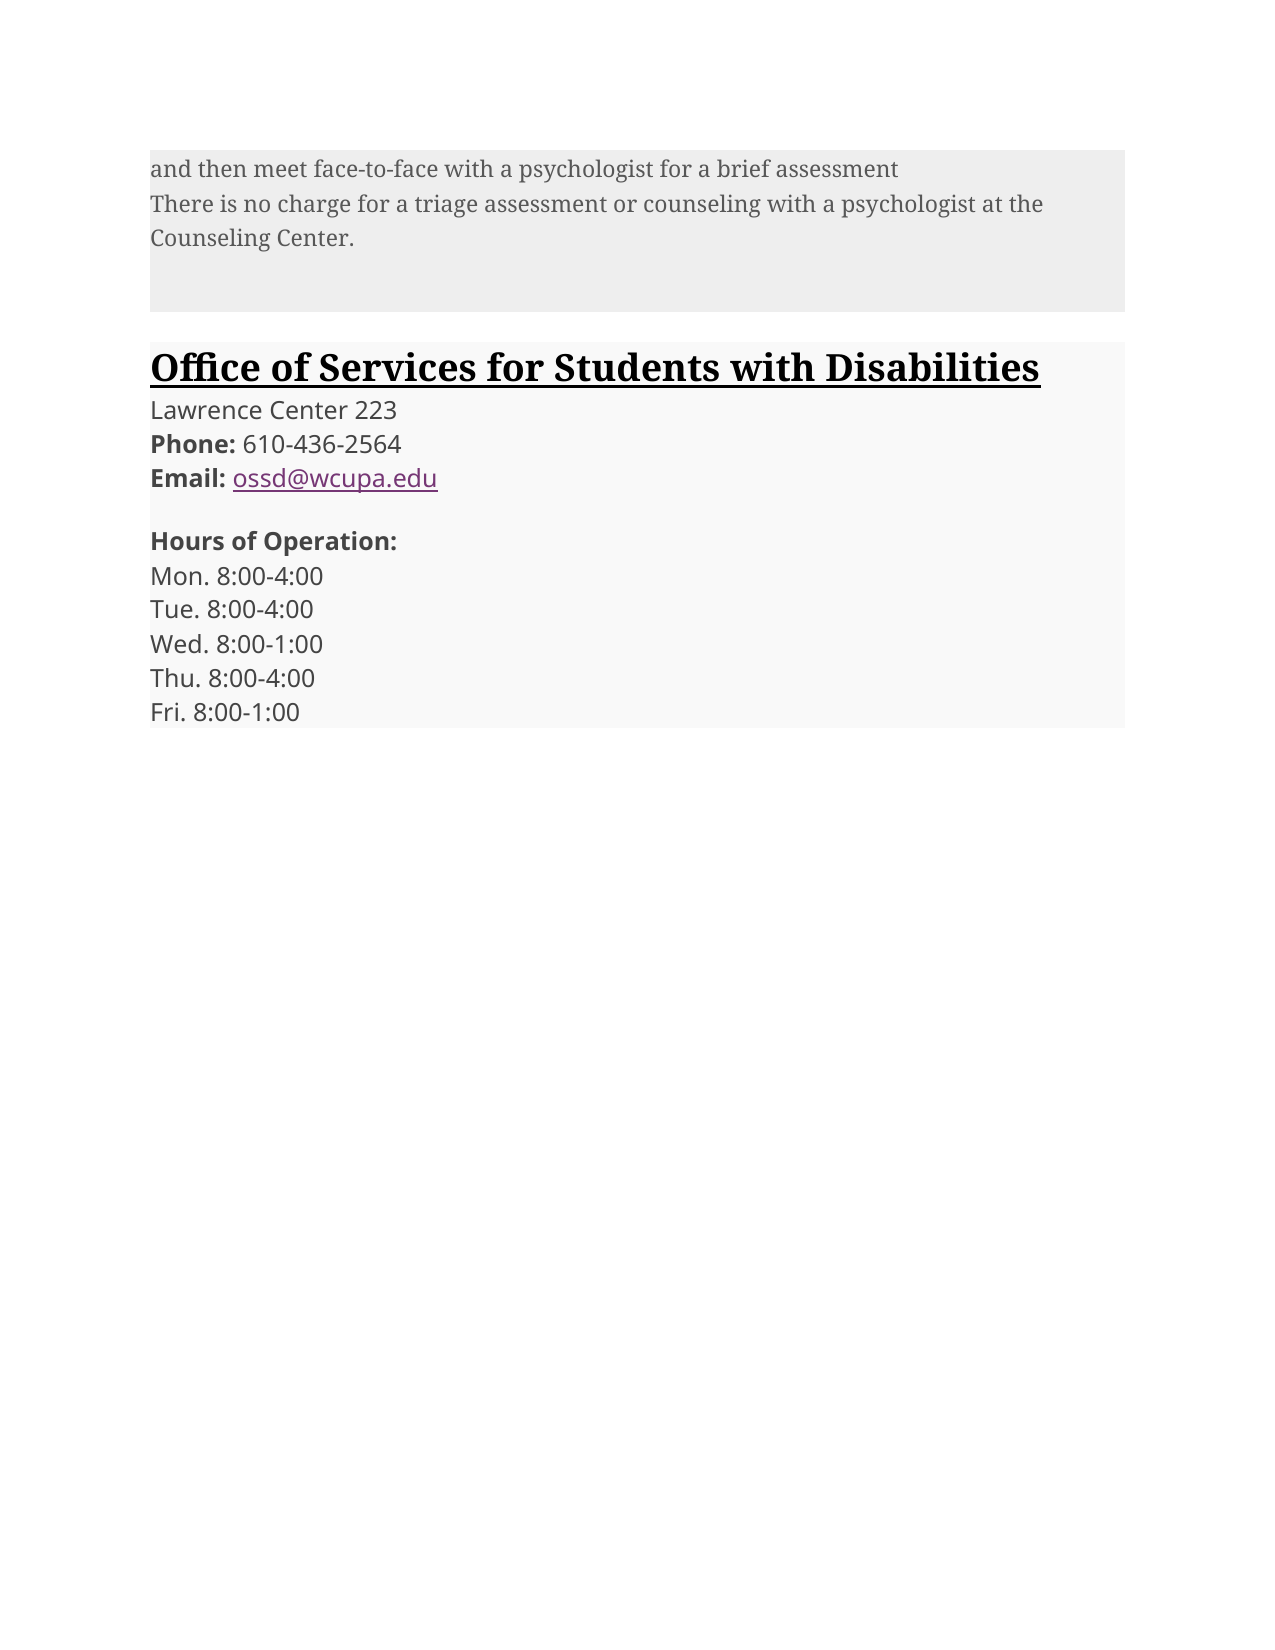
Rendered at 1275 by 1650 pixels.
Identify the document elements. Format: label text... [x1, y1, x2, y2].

text Thu. 8:00-4:00 Fri. 8:00-1:00 [150, 660, 1125, 728]
text Office of Services for Students with Disabilities Lawrence Center 223 Phone: 610-436-2564 Email: ossd@wcupa.edu [150, 342, 1125, 495]
text Hours of Operation: Mon. 8:00-4:00 Tue. 8:00-4:00 Wed. 8:00-1:00 [150, 524, 1125, 660]
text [150, 150, 1125, 253]
